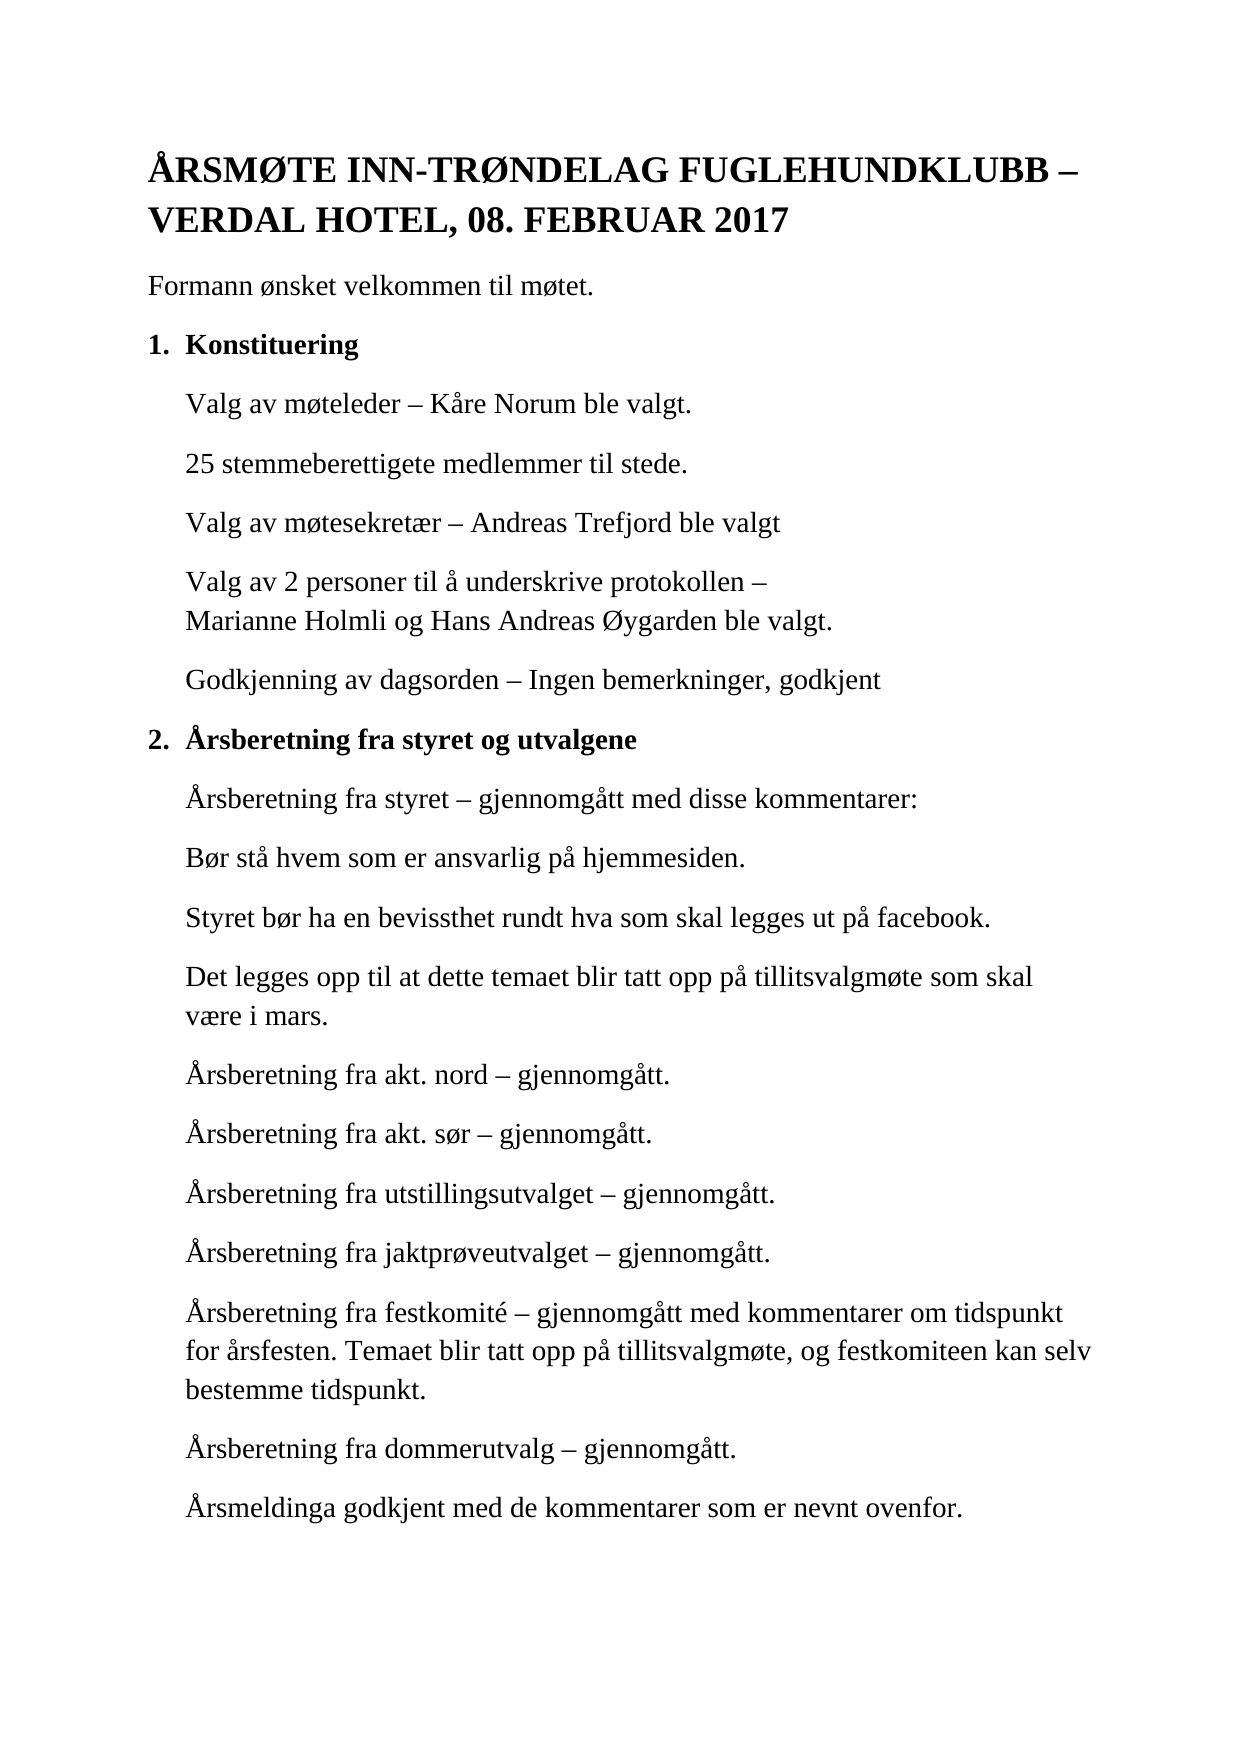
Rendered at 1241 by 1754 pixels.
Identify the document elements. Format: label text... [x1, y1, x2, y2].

text Bør stå hvem som er ansvarlig på hjemmesiden. [148, 841, 1093, 874]
text Valg av møtesekretær – Andreas Trefjord ble valgt [185, 505, 1093, 539]
text Årsberetning fra jaktprøveutvalget – gjennomgått. [185, 1235, 1093, 1269]
text Årsmeldinga godkjent med de kommentarer som er nevnt ovenfor. [185, 1491, 1093, 1524]
text Det legges opp til at dette temaet blir tatt opp på tillitsvalgmøte som skal være i mars. [185, 959, 1093, 1031]
text Godkjenning av dagsorden – Ingen bemerkninger, godkjent [185, 662, 1093, 696]
list Årsberetning fra styret og utvalgene [148, 722, 1093, 755]
text Årsberetning fra utstillingsutvalget – gjennomgått. [148, 1176, 1093, 1209]
text Årsberetning fra festkomité – gjennomgått med kommentarer om tidspunkt for årsfesten. Temaet blir tatt opp på tillitsvalgmøte, og festkomiteen kan selv bestemme tidspunkt. [185, 1295, 1093, 1405]
text Årsberetning fra dommerutvalg – gjennomgått. [185, 1431, 1093, 1465]
text Formann ønsket velkommen til møtet. [148, 268, 1093, 301]
text Styret bør ha en bevissthet rundt hva som skal legges ut på facebook. [185, 900, 1093, 933]
text Årsberetning fra styret – gjennomgått med disse kommentarer: [148, 781, 1093, 815]
text ÅRSMØTE INN-TRØNDELAG FUGLEHUNDKLUBB – VERDAL HOTEL, 08. FEBRUAR 2017 [148, 148, 1093, 240]
text Årsberetning fra akt. nord – gjennomgått. [148, 1057, 1093, 1091]
text Årsberetning fra akt. sør – gjennomgått. [148, 1117, 1093, 1150]
list Konstituering [148, 327, 1093, 361]
text Valg av 2 personer til å underskrive protokollen – Marianne Holmli og Hans Andreas Øygarden ble valgt. [185, 564, 1093, 637]
text 25 stemmeberettigete medlemmer til stede. [185, 446, 1093, 479]
text Valg av møteleder – Kåre Norum ble valgt. [185, 386, 1093, 420]
